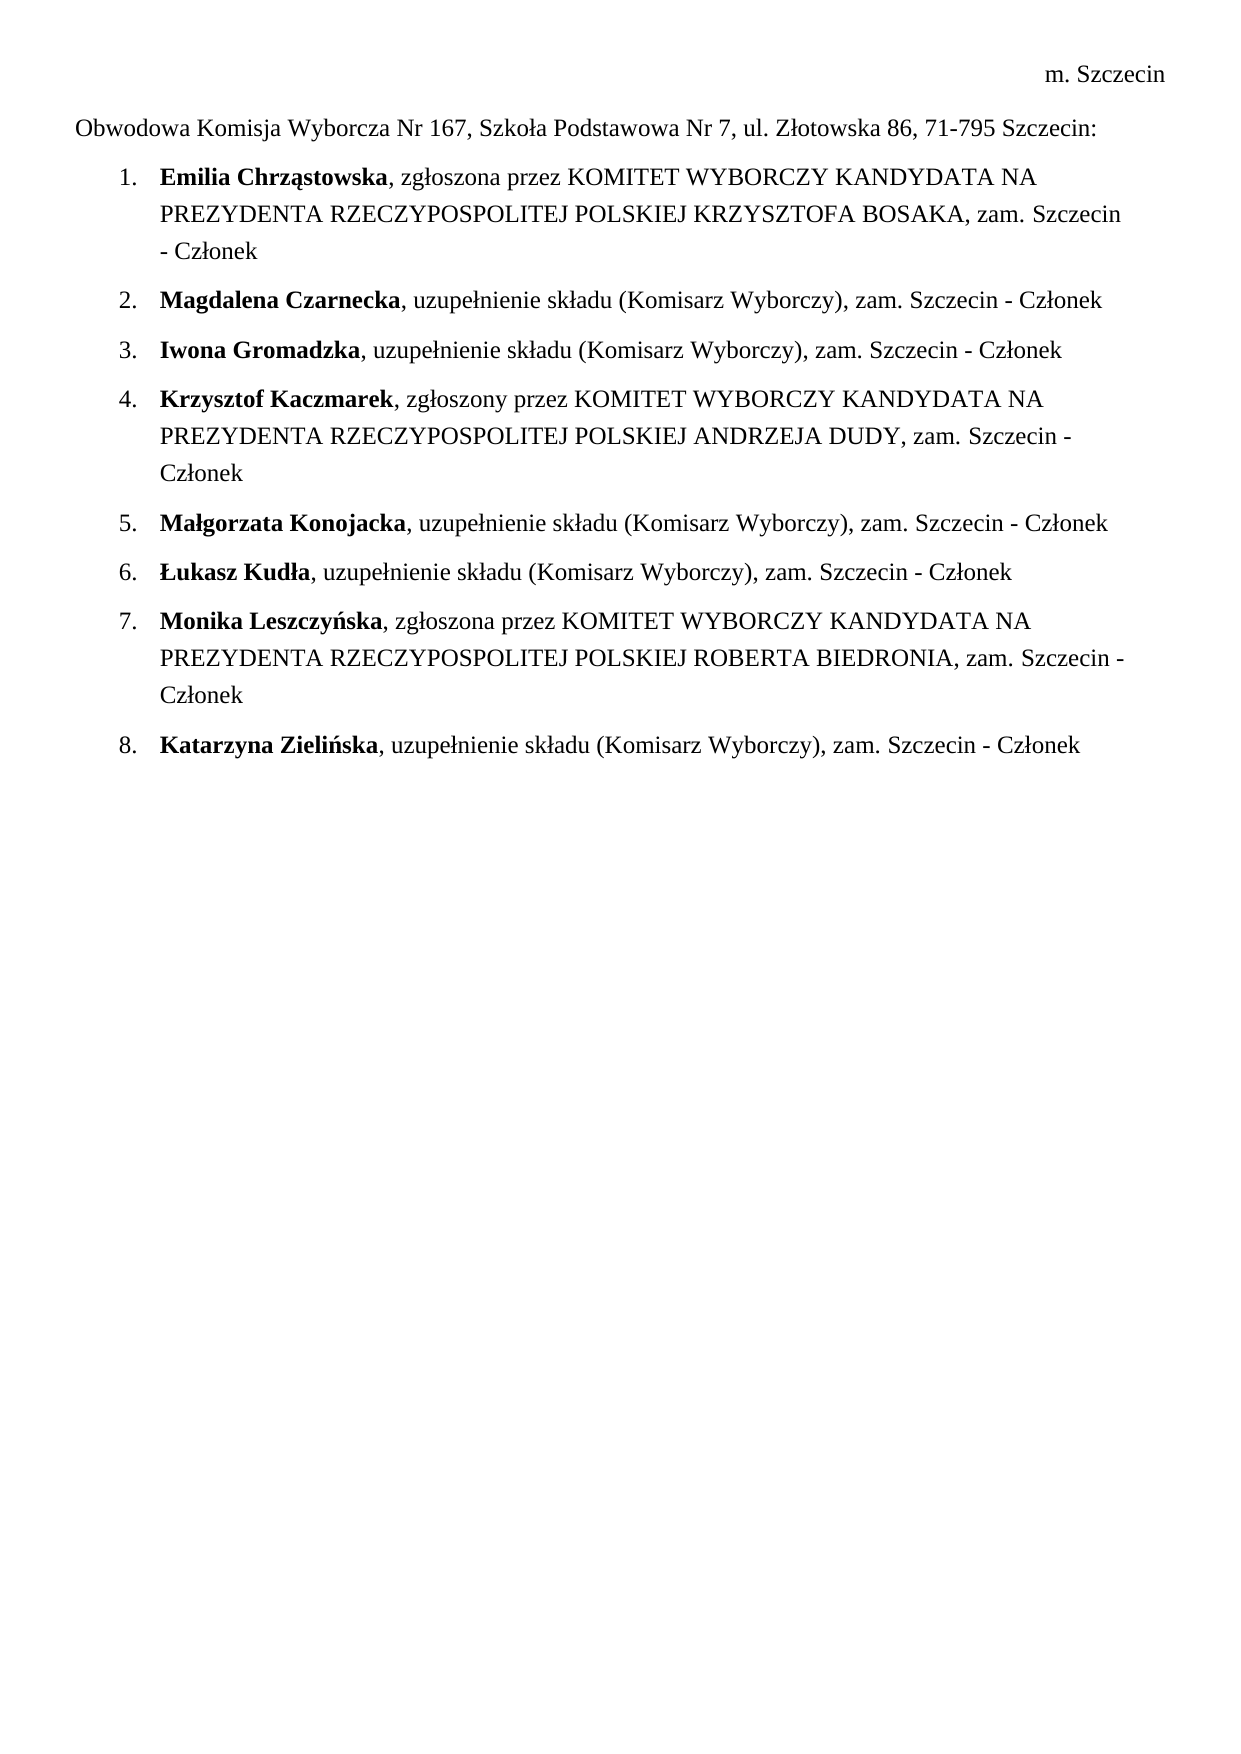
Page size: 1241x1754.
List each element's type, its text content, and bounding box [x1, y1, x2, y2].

table_cell Łukasz Kudła, uzupełnienie składu (Komisarz Wyborczy), zam. Szczecin - Członek [148, 551, 1138, 600]
table_header Emilia Chrząstowska, zgłoszona przez KOMITET WYBORCZY KANDYDATA NA PREZYDENTA RZECZYPOSPOLITEJ POLSKIEJ KRZYSZTOFA BOSAKA, zam. Szczecin - Członek [148, 156, 1138, 280]
table_cell 5. [75, 502, 148, 551]
table_cell 7. [75, 600, 148, 724]
table_cell 8. [75, 724, 148, 773]
table_cell Krzysztof Kaczmarek, zgłoszony przez KOMITET WYBORCZY KANDYDATA NA PREZYDENTA RZECZYPOSPOLITEJ POLSKIEJ ANDRZEJA DUDY, zam. Szczecin - Członek [148, 378, 1138, 502]
table_cell 4. [75, 378, 148, 502]
table_header 1. [75, 156, 148, 280]
table_cell Iwona Gromadzka, uzupełnienie składu (Komisarz Wyborczy), zam. Szczecin - Członek [148, 329, 1138, 378]
text m. Szczecin [75, 59, 1165, 88]
table_cell Monika Leszczyńska, zgłoszona przez KOMITET WYBORCZY KANDYDATA NA PREZYDENTA RZECZYPOSPOLITEJ POLSKIEJ ROBERTA BIEDRONIA, zam. Szczecin - Członek [148, 600, 1138, 724]
table_cell Małgorzata Konojacka, uzupełnienie składu (Komisarz Wyborczy), zam. Szczecin - Członek [148, 502, 1138, 551]
table_cell 2. [75, 280, 148, 329]
table_cell 3. [75, 329, 148, 378]
text Obwodowa Komisja Wyborcza Nr 167, Szkoła Podstawowa Nr 7, ul. Złotowska 86, 71-795 Szczecin: [75, 113, 1165, 142]
table_cell 6. [75, 551, 148, 600]
table_cell Katarzyna Zielińska, uzupełnienie składu (Komisarz Wyborczy), zam. Szczecin - Członek [148, 724, 1138, 773]
table_cell Magdalena Czarnecka, uzupełnienie składu (Komisarz Wyborczy), zam. Szczecin - Członek [148, 280, 1138, 329]
